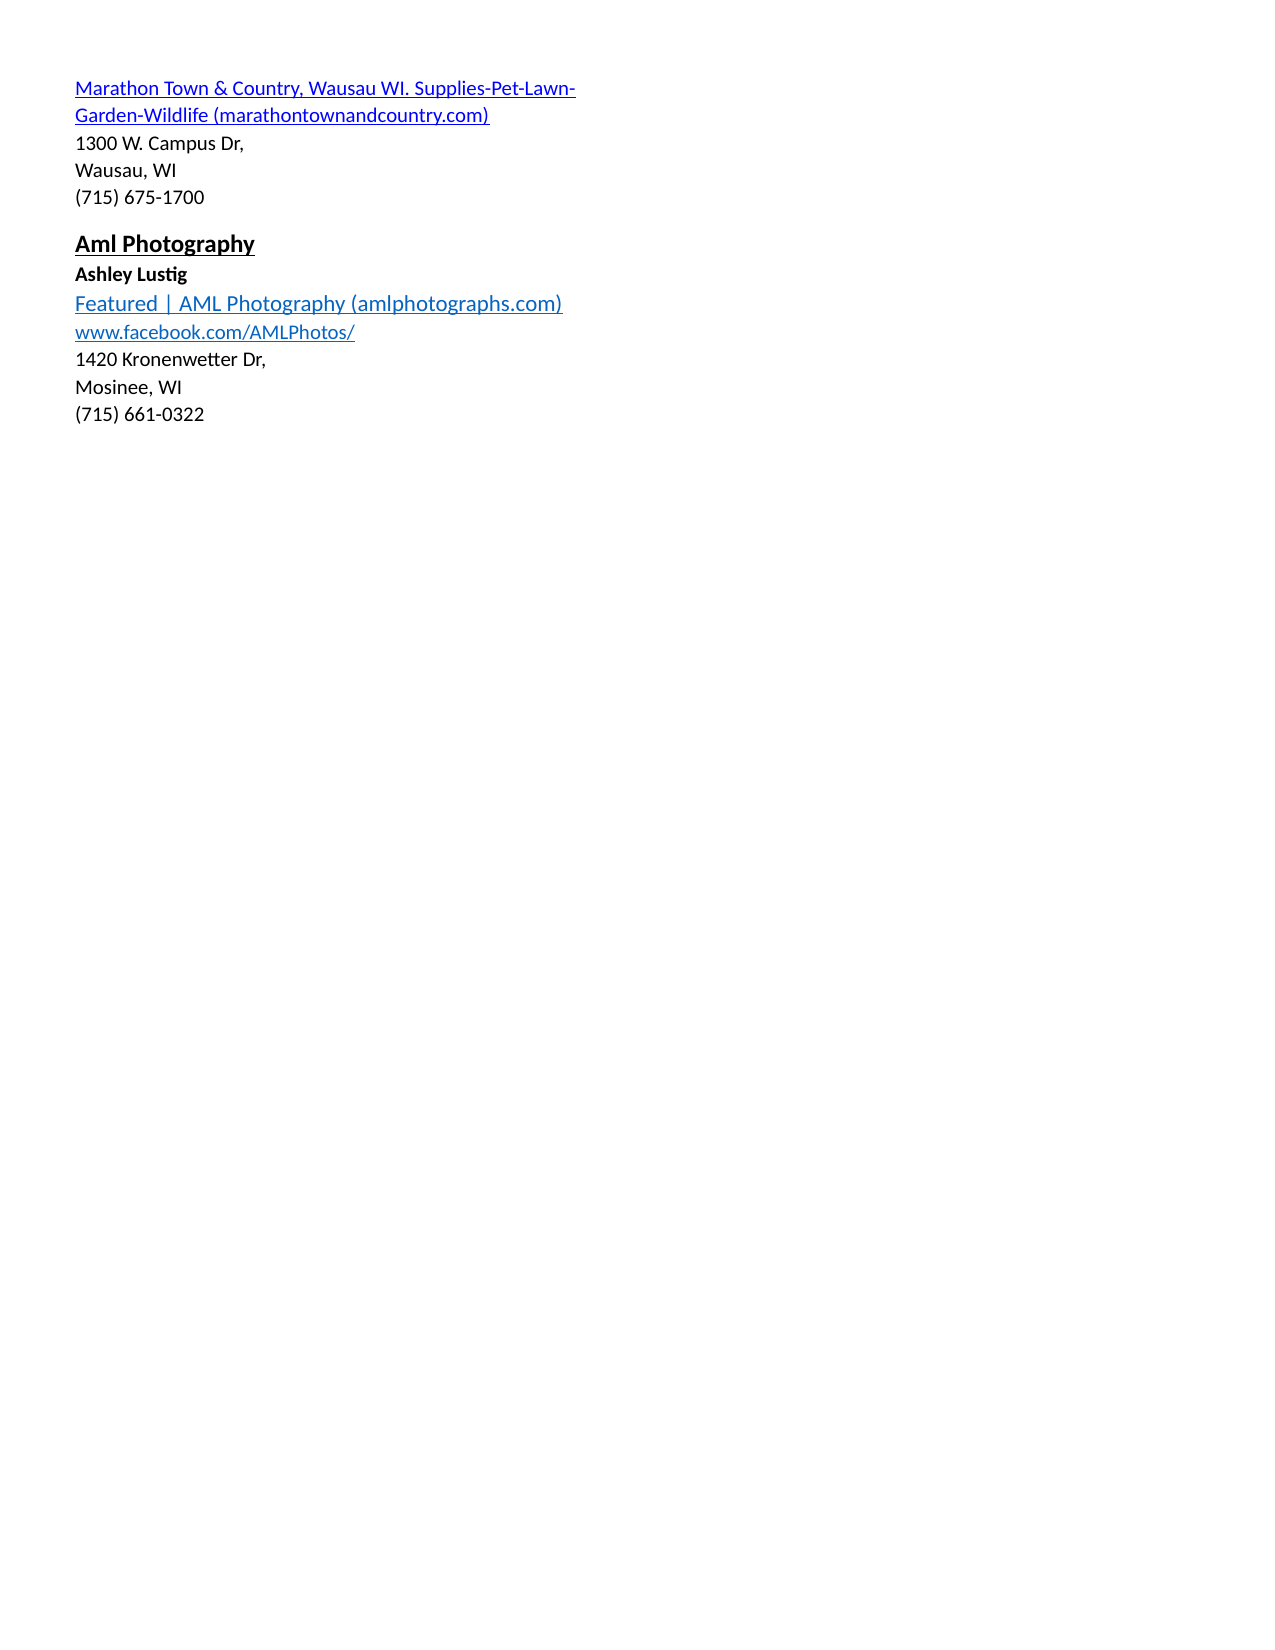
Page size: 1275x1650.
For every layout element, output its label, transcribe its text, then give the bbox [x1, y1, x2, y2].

text Mosinee, WI [75, 374, 600, 399]
text 1300 W. Campus Dr, [75, 130, 600, 155]
text www.facebook.com/AMLPhotos/ [75, 319, 600, 344]
text Featured | AML Photography (amlphotographs.com) [75, 289, 600, 317]
text (715) 675-1700 [75, 184, 600, 210]
text Marathon Town & Country, Wausau WI. Supplies-Pet-Lawn-Garden-Wildlife (marathontownandcountry.com) [75, 75, 600, 128]
text 1420 Kronenwetter Dr, [75, 347, 600, 372]
text Ashley Lustig [75, 262, 600, 287]
text Aml Photography [75, 229, 600, 259]
text (715) 661-0322 [75, 401, 600, 427]
text Wausau, WI [75, 157, 600, 183]
